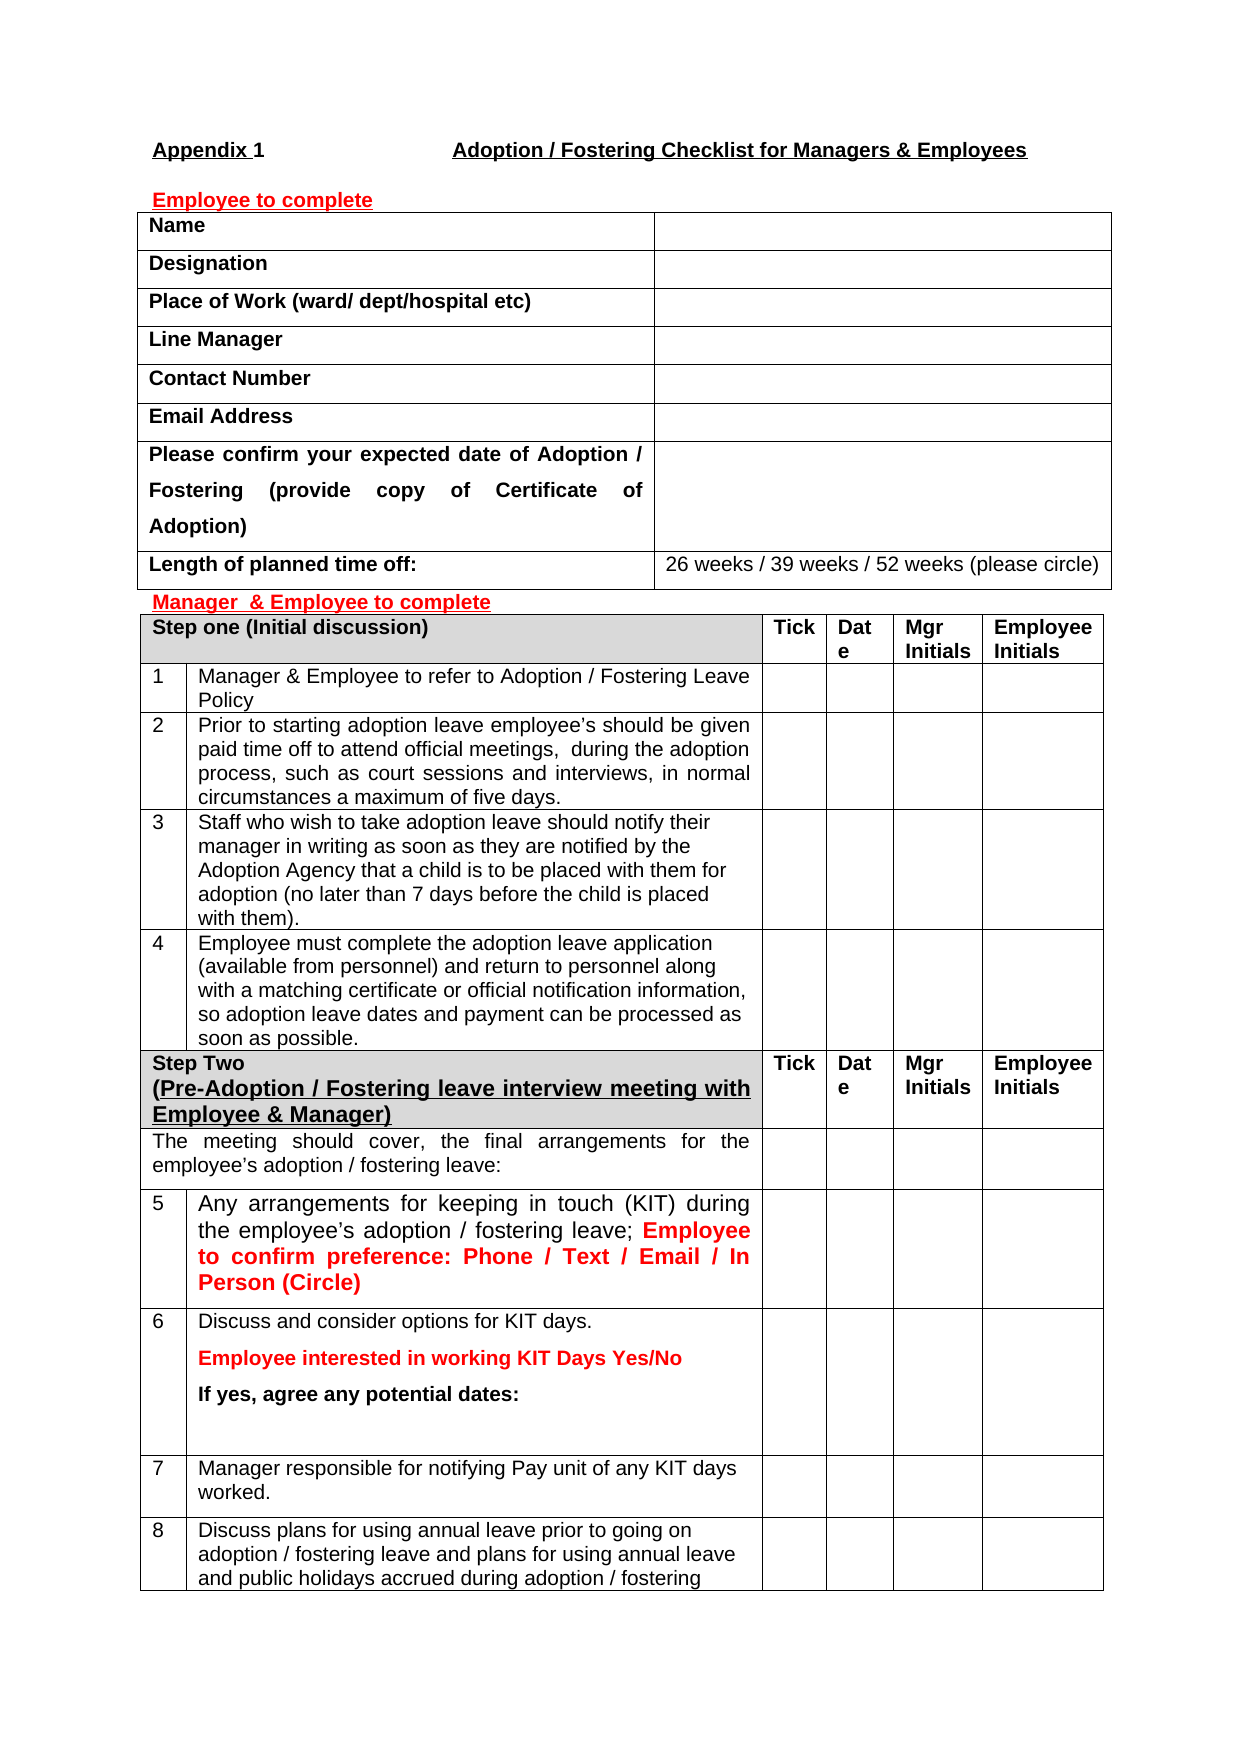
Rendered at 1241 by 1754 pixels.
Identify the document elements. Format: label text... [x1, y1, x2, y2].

table_cell [655, 289, 1111, 326]
table_cell Staff who wish to take adoption leave should notify their manager in writing as soon as they are notified by the Adoption Agency that a child is to be placed with them for adoption (no later than 7 days before the child is placed with them). [187, 810, 762, 929]
table_cell [983, 713, 1103, 808]
table_cell Contact Number [138, 365, 654, 402]
table_cell [655, 327, 1111, 364]
table_cell [827, 713, 893, 808]
table_cell [763, 810, 826, 929]
table_cell [827, 1518, 893, 1589]
table_cell [763, 664, 826, 712]
table_header Tick [763, 615, 826, 663]
table_cell 8 [141, 1518, 186, 1589]
table_cell Employee must complete the adoption leave application (available from personnel) and return to personnel along with a matching certificate or official notification information, so adoption leave dates and payment can be processed as soon as possible. [187, 930, 762, 1050]
table_cell [894, 1518, 982, 1589]
table_cell Line Manager [138, 327, 654, 364]
table_cell 26 weeks / 39 weeks / 52 weeks (please circle) [655, 552, 1111, 589]
table_cell [894, 1456, 982, 1517]
table_cell Email Address [138, 404, 654, 441]
table_cell [763, 1129, 826, 1189]
table_cell Employee Initials [983, 1051, 1103, 1128]
table_cell [894, 664, 982, 712]
table_cell [894, 930, 982, 1050]
table_cell [983, 1190, 1103, 1308]
table_header Date [827, 615, 893, 663]
table_cell [983, 664, 1103, 712]
table_cell Step Two (Pre-Adoption / Fostering leave interview meeting with Employee & Manager) [141, 1051, 762, 1128]
table_cell [763, 1456, 826, 1517]
table_cell [827, 930, 893, 1050]
table_cell Any arrangements for keeping in touch (KIT) during the employee’s adoption / fostering leave; Employee to confirm preference: Phone / Text / Email / In Person (Circle) [187, 1190, 762, 1308]
table_cell 2 [141, 713, 186, 808]
table_cell [827, 810, 893, 929]
table_cell Designation [138, 251, 654, 288]
table_cell [894, 1309, 982, 1455]
table_cell [827, 1129, 893, 1189]
table_cell [983, 1129, 1103, 1189]
table_header [655, 213, 1111, 250]
table_cell [983, 810, 1103, 929]
table_header Employee Initials [983, 615, 1103, 663]
text Appendix 1 Adoption / Fostering Checklist for Managers & Employees [152, 137, 1120, 161]
table_cell [983, 1309, 1103, 1455]
table_cell [894, 810, 982, 929]
table_cell [763, 1518, 826, 1589]
table_cell [763, 1309, 826, 1455]
table_cell Tick [763, 1051, 826, 1128]
table_cell Manager responsible for notifying Pay unit of any KIT days worked. [187, 1456, 762, 1517]
table_cell 6 [141, 1309, 186, 1455]
table_cell [894, 713, 982, 808]
text Employee to complete [152, 188, 1120, 212]
table_header Mgr Initials [894, 615, 982, 663]
table_cell Place of Work (ward/ dept/hospital etc) [138, 289, 654, 326]
table_cell 5 [141, 1190, 186, 1308]
table_header Step one (Initial discussion) [141, 615, 762, 663]
table_cell [763, 713, 826, 808]
table_cell [763, 1190, 826, 1308]
text Manager & Employee to complete [152, 590, 1120, 614]
table_cell [827, 1190, 893, 1308]
table_cell [827, 1309, 893, 1455]
table_cell Length of planned time off: [138, 552, 654, 589]
table_header Name [138, 213, 654, 250]
table_cell 3 [141, 810, 186, 929]
table_cell The meeting should cover, the final arrangements for the employee’s adoption / fostering leave: [141, 1129, 762, 1189]
table_cell [655, 365, 1111, 402]
table_cell 1 [141, 664, 186, 712]
table_cell Manager & Employee to refer to Adoption / Fostering Leave Policy [187, 664, 762, 712]
table_cell 4 [141, 930, 186, 1050]
table_cell [763, 930, 826, 1050]
table_cell Prior to starting adoption leave employee’s should be given paid time off to attend official meetings, during the adoption process, such as court sessions and interviews, in normal circumstances a maximum of five days. [187, 713, 762, 808]
table_cell [655, 442, 1111, 551]
table_cell Please confirm your expected date of Adoption / Fostering (provide copy of Certificate of Adoption) [138, 442, 654, 551]
table_cell [894, 1190, 982, 1308]
table_cell [983, 1518, 1103, 1589]
table_cell 7 [141, 1456, 186, 1517]
table_cell [827, 1456, 893, 1517]
table_cell [894, 1129, 982, 1189]
table_cell [655, 251, 1111, 288]
table_cell [827, 664, 893, 712]
table_cell [983, 930, 1103, 1050]
table_cell Date [827, 1051, 893, 1128]
table_cell Discuss and consider options for KIT days. Employee interested in working KIT Days Yes/No If yes, agree any potential dates: [187, 1309, 762, 1455]
table_cell Mgr Initials [894, 1051, 982, 1128]
table_cell [983, 1456, 1103, 1517]
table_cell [187, 1518, 762, 1589]
table_cell [655, 404, 1111, 441]
